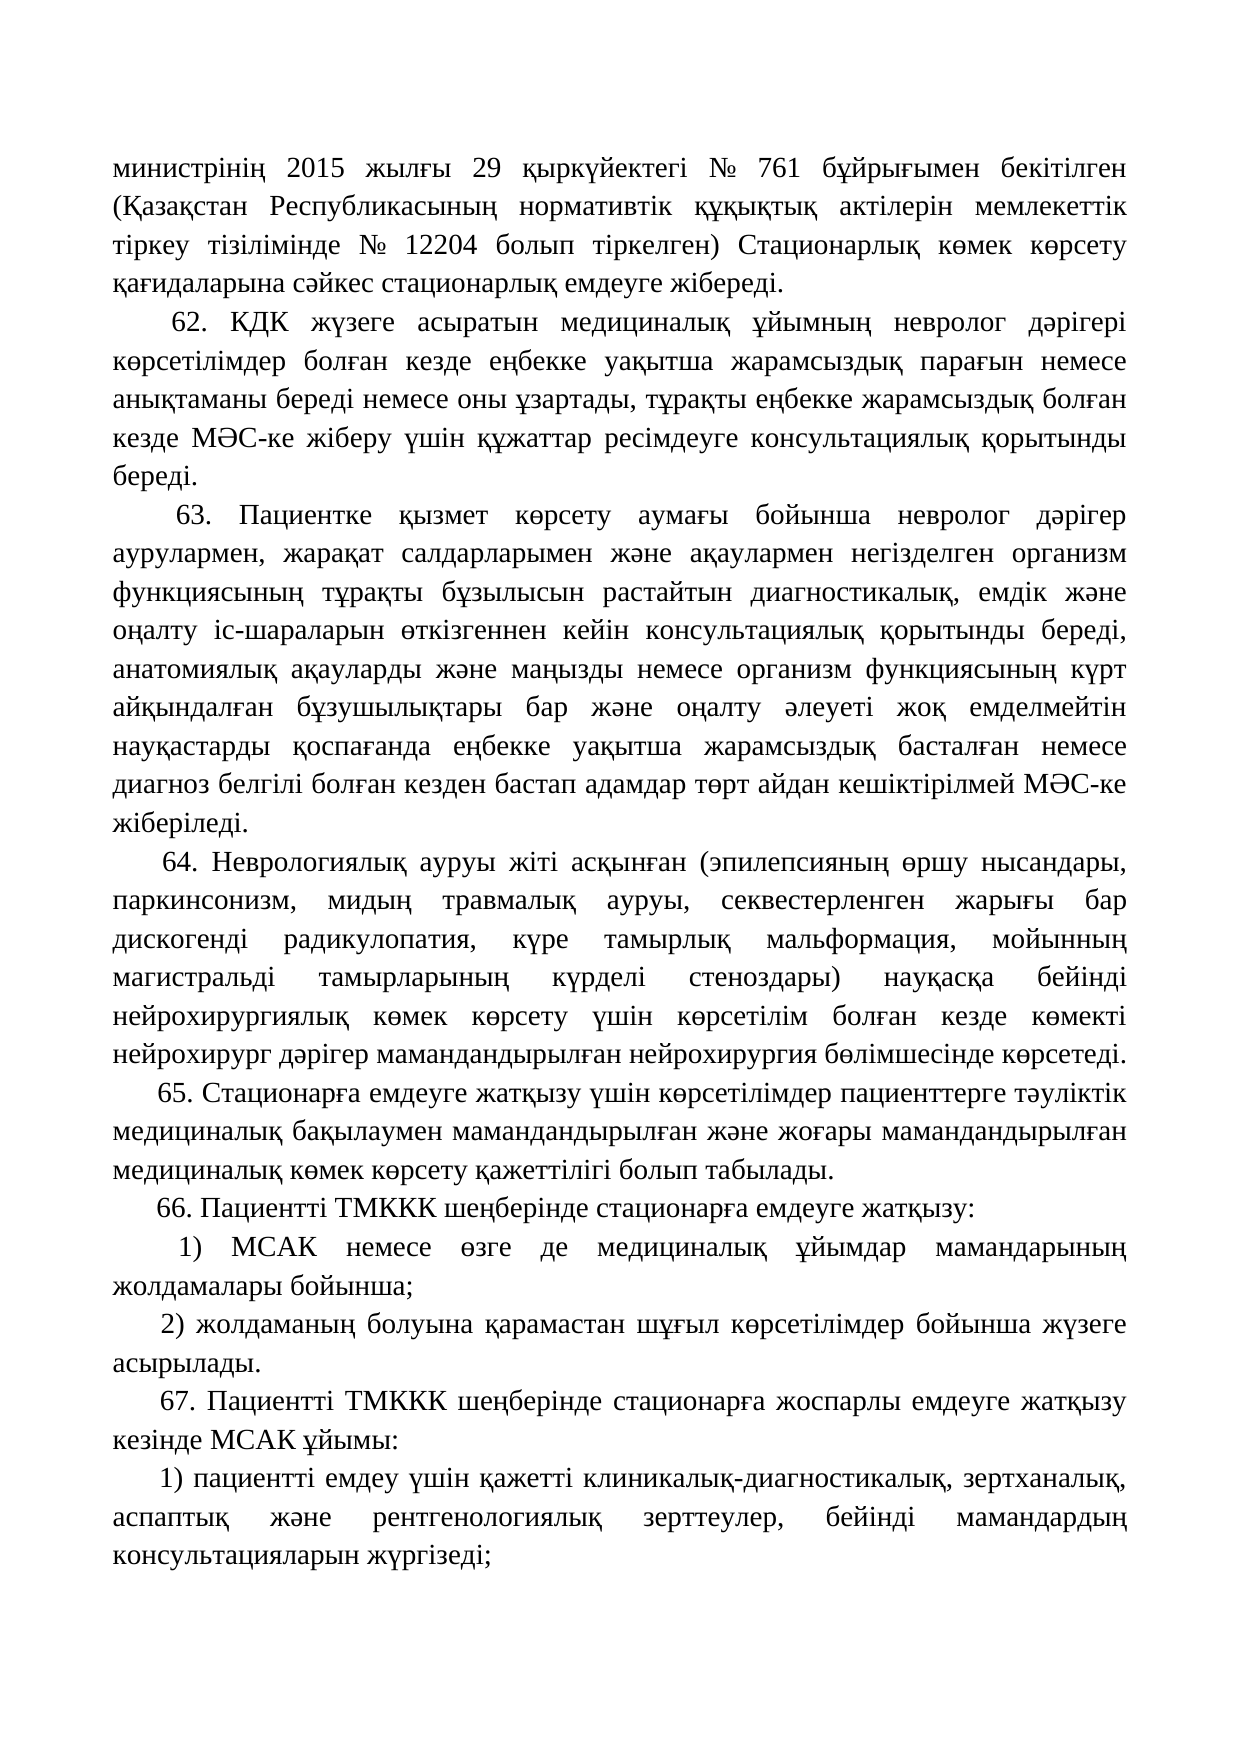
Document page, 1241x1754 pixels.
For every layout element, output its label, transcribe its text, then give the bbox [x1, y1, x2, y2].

text 63. Пациентке қызмет көрсету аумағы бойынша невролог дәрігер аурулармен, жарақат салдарларымен және ақаулармен негізделген организм функциясының тұрақты бұзылысын растайтын диагностикалық, емдік және оңалту іс-шараларын өткізгеннен кейін консультациялық қорытынды береді, анатомиялық ақауларды және маңызды немесе организм функциясының күрт айқындалған бұзушылықтары бар және оңалту әлеуеті жоқ емделмейтін науқастарды қоспағанда еңбекке уақытша жарамсыздық басталған немесе диагноз белгілі болған кезден бастап адамдар төрт айдан кешіктірілмей МӘС-ке жіберіледі. [112, 497, 1128, 839]
text 66. Пациентті ТМККК шеңберінде стационарға емдеуге жатқызу: [112, 1191, 1128, 1224]
text 2) жолдаманың болуына қарамастан шұғыл көрсетілімдер бойынша жүзеге асырылады. [112, 1306, 1128, 1378]
text 67. Пациентті ТМККК шеңберінде стационарға жоспарлы емдеуге жатқызу кезінде МСАК ұйымы: [112, 1383, 1128, 1455]
text 65. Стационарға емдеуге жатқызу үшін көрсетілімдер пациенттерге тәуліктік медициналық бақылаумен мамандандырылған және жоғары мамандандырылған медициналық көмек көрсету қажеттілігі болып табылады. [112, 1075, 1128, 1186]
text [112, 150, 1128, 299]
text 1) пациентті емдеу үшін қажетті клиникалық-диагностикалық, зертханалық, аспаптық және рентгенологиялық зерттеулер, бейінді мамандардың консультацияларын жүргізеді; [112, 1460, 1128, 1571]
text 62. КДК жүзеге асыратын медициналық ұйымның невролог дәрігері көрсетілімдер болған кезде еңбекке уақытша жарамсыздық парағын немесе анықтаманы береді немесе оны ұзартады, тұрақты еңбекке жарамсыздық болған кезде МӘС-ке жіберу үшін құжаттар ресімдеуге консультациялық қорытынды береді. [112, 304, 1128, 492]
text 1) МСАК немесе өзге де медициналық ұйымдар мамандарының жолдамалары бойынша; [112, 1229, 1128, 1301]
text 64. Неврологиялық ауруы жіті асқынған (эпилепсияның өршу нысандары, паркинсонизм, мидың травмалық ауруы, секвестерленген жарығы бар дискогенді радикулопатия, күре тамырлық мальформация, мойынның магистральді тамырларының күрделі стеноздары) науқасқа бейінді нейрохирургиялық көмек көрсету үшін көрсетілім болған кезде көмекті нейрохирург дәрігер мамандандырылған нейрохирургия бөлімшесінде көрсетеді. [112, 844, 1128, 1070]
